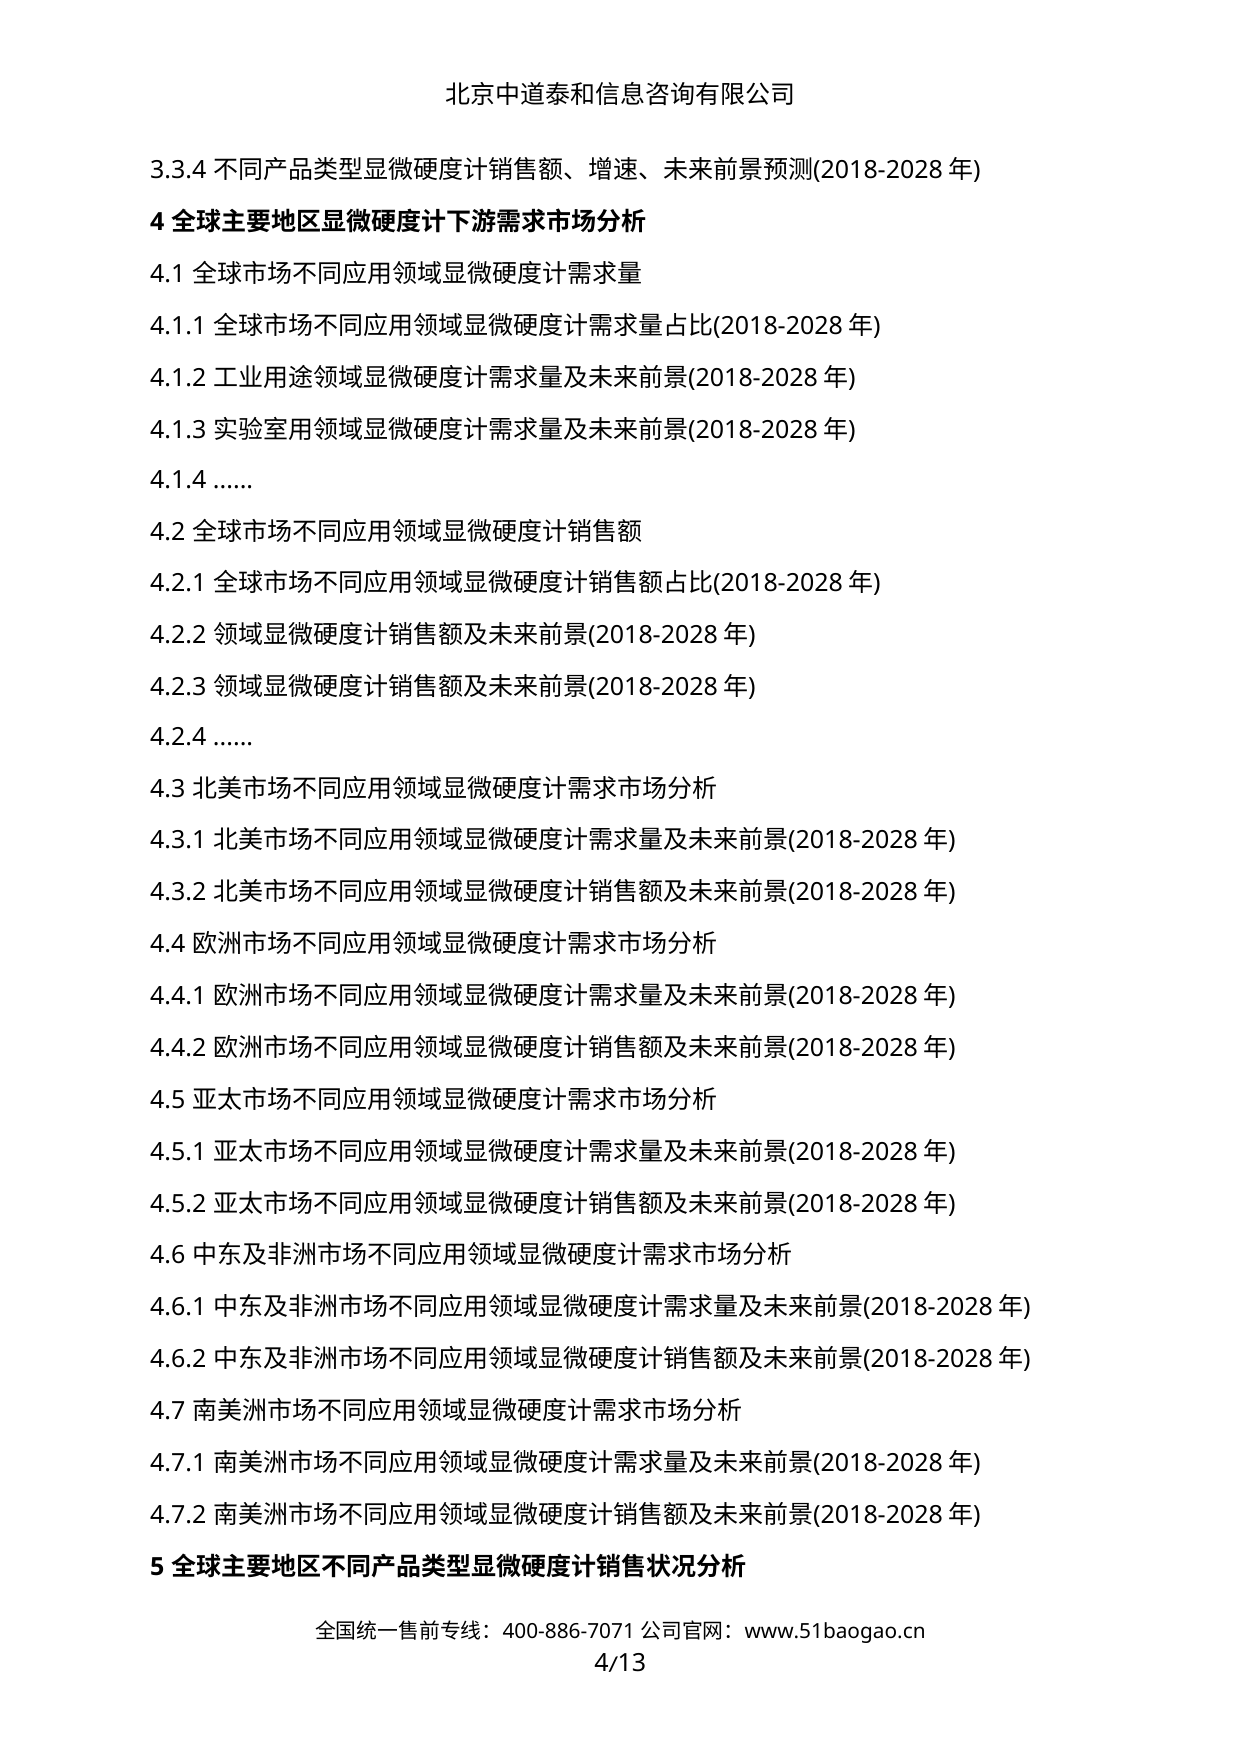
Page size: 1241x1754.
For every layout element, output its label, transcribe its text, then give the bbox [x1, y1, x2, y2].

text 4.1.1 全球市场不同应用领域显微硬度计需求量占比(2018-2028年) [150, 306, 1090, 342]
text 4.2 全球市场不同应用领域显微硬度计销售额 [150, 511, 1090, 547]
text 4.2.4 ...... [150, 718, 1090, 752]
text 4.4.1 欧洲市场不同应用领域显微硬度计需求量及未来前景(2018-2028年) [150, 976, 1090, 1012]
text 4.2.2 领域显微硬度计销售额及未来前景(2018-2028年) [150, 615, 1090, 651]
text 5 全球主要地区不同产品类型显微硬度计销售状况分析 [150, 1546, 1090, 1582]
text 4 全球主要地区显微硬度计下游需求市场分析 [150, 202, 1090, 238]
text 4.2.1 全球市场不同应用领域显微硬度计销售额占比(2018-2028年) [150, 563, 1090, 599]
text 4.1.2 工业用途领域显微硬度计需求量及未来前景(2018-2028年) [150, 357, 1090, 394]
text 4.5.2 亚太市场不同应用领域显微硬度计销售额及未来前景(2018-2028年) [150, 1183, 1090, 1219]
text 4.3 北美市场不同应用领域显微硬度计需求市场分析 [150, 768, 1090, 804]
text 4.1.3 实验室用领域显微硬度计需求量及未来前景(2018-2028年) [150, 409, 1090, 446]
text 4.1.4 ...... [150, 461, 1090, 495]
text 4.4.2 欧洲市场不同应用领域显微硬度计销售额及未来前景(2018-2028年) [150, 1027, 1090, 1064]
text 4.4 欧洲市场不同应用领域显微硬度计需求市场分析 [150, 924, 1090, 960]
text 4.3.1 北美市场不同应用领域显微硬度计需求量及未来前景(2018-2028年) [150, 820, 1090, 856]
text 4.7.1 南美洲市场不同应用领域显微硬度计需求量及未来前景(2018-2028年) [150, 1442, 1090, 1479]
text 4.7 南美洲市场不同应用领域显微硬度计需求市场分析 [150, 1391, 1090, 1427]
text 4.6.1 中东及非洲市场不同应用领域显微硬度计需求量及未来前景(2018-2028年) [150, 1287, 1090, 1323]
text 4.6.2 中东及非洲市场不同应用领域显微硬度计销售额及未来前景(2018-2028年) [150, 1339, 1090, 1375]
text 4.5 亚太市场不同应用领域显微硬度计需求市场分析 [150, 1079, 1090, 1116]
text 3.3.4 不同产品类型显微硬度计销售额、增速、未来前景预测(2018-2028年) [150, 150, 1090, 186]
text 4.6 中东及非洲市场不同应用领域显微硬度计需求市场分析 [150, 1235, 1090, 1271]
text 4.2.3 领域显微硬度计销售额及未来前景(2018-2028年) [150, 667, 1090, 703]
text 4.1 全球市场不同应用领域显微硬度计需求量 [150, 254, 1090, 290]
text 4.5.1 亚太市场不同应用领域显微硬度计需求量及未来前景(2018-2028年) [150, 1131, 1090, 1167]
text 4.7.2 南美洲市场不同应用领域显微硬度计销售额及未来前景(2018-2028年) [150, 1494, 1090, 1531]
text 4.3.2 北美市场不同应用领域显微硬度计销售额及未来前景(2018-2028年) [150, 872, 1090, 908]
